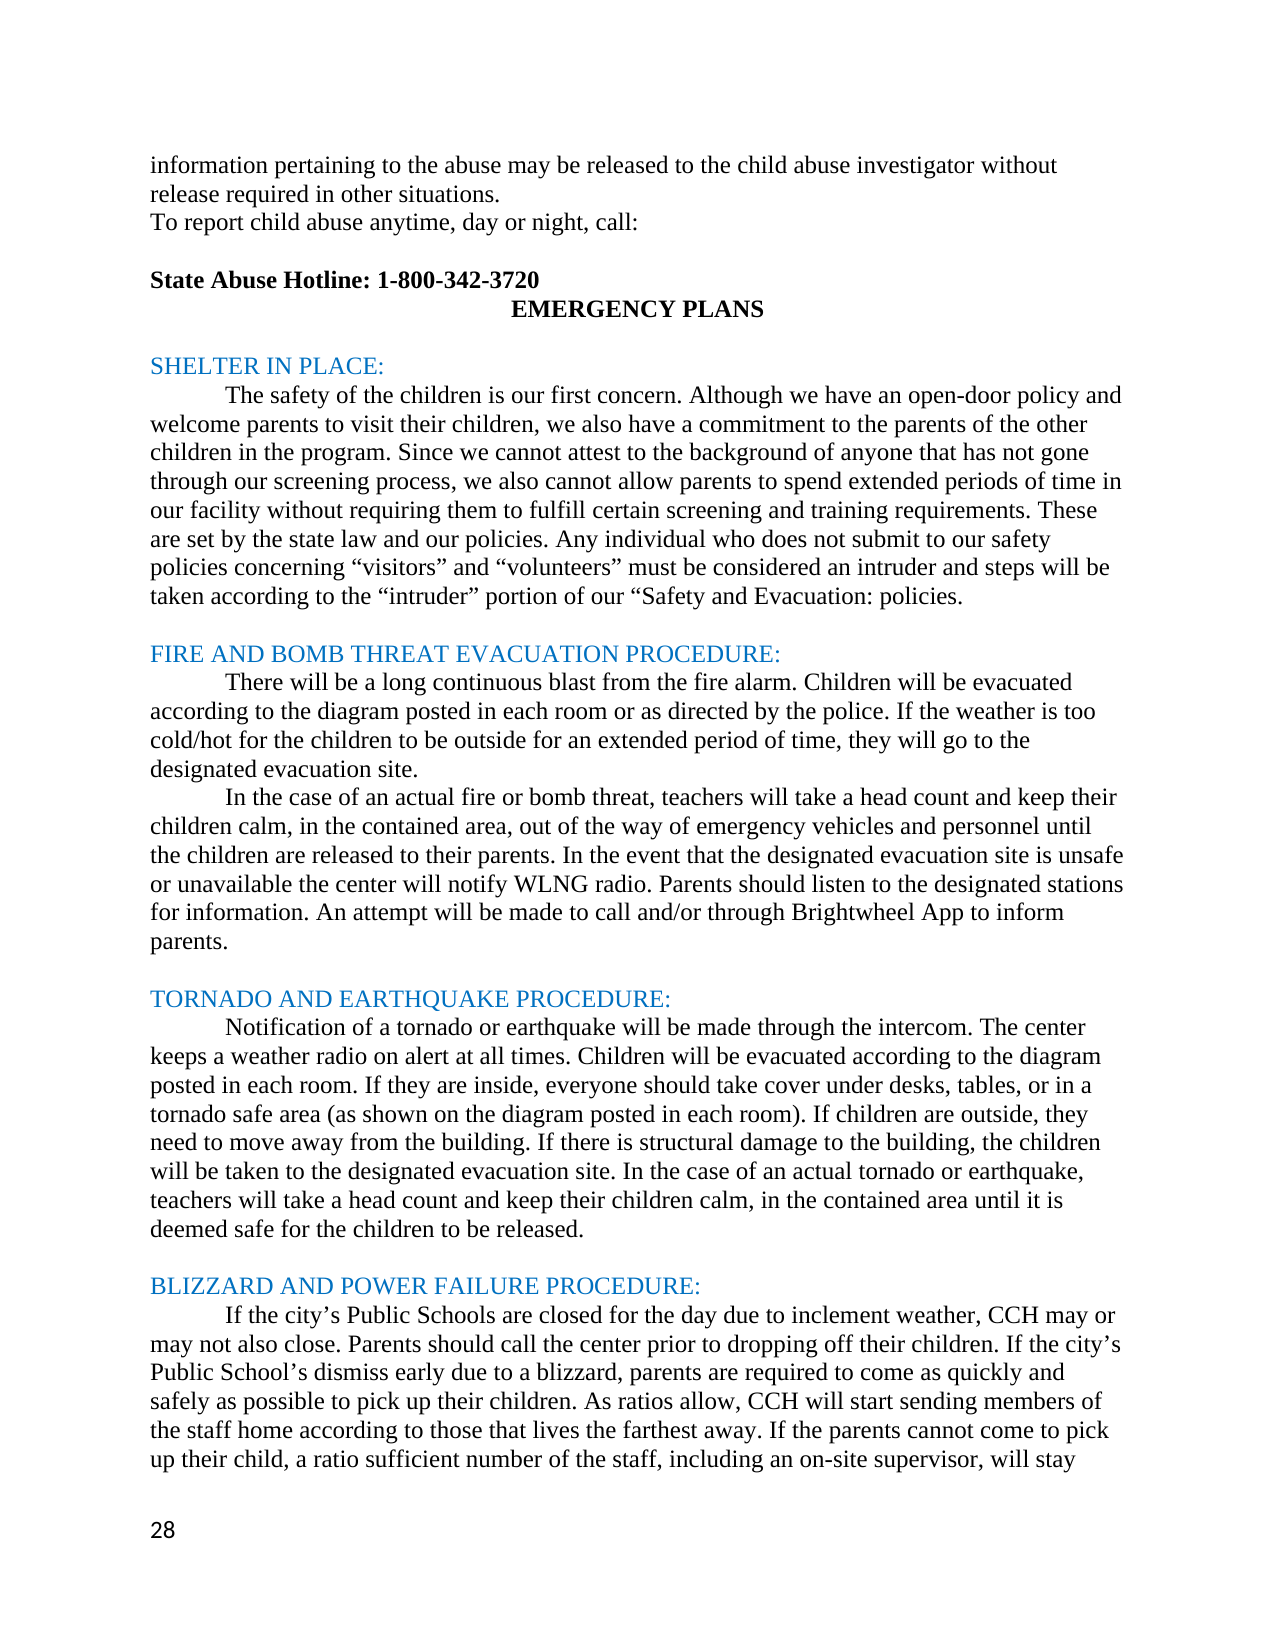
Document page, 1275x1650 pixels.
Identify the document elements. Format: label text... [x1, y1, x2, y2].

title State Abuse Hotline: 1-800-342-3720 [150, 265, 1125, 294]
title TORNADO AND EARTHQUAKE PROCEDURE: [150, 984, 1125, 1012]
title FIRE AND BOMB THREAT EVACUATION PROCEDURE: [150, 639, 1125, 667]
title To report child abuse anytime, day or night, call: [150, 207, 1125, 236]
title SHELTER IN PLACE: [150, 351, 1125, 380]
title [150, 150, 1125, 207]
title EMERGENCY PLANS [150, 294, 1125, 322]
title The safety of the children is our first concern. Although we have an open-door policy and welcome parents to visit their children, we also have a commitment to the parents of the other children in the program. Since we cannot attest to the background of anyone that has not gone through our screening process, we also cannot allow parents to spend extended periods of time in our facility without requiring them to fulfill certain screening and training requirements. These are set by the state law and our policies. Any individual who does not submit to our safety policies concerning “visitors” and “volunteers” must be considered an intruder and steps will be taken according to the “intruder” portion of our “Safety and Evacuation: policies. [150, 380, 1125, 610]
title Notification of a tornado or earthquake will be made through the intercom. The center keeps a weather radio on alert at all times. Children will be evacuated according to the diagram posted in each room. If they are inside, everyone should take cover under desks, tables, or in a tornado safe area (as shown on the diagram posted in each room). If children are outside, they need to move away from the building. If there is structural damage to the building, the children will be taken to the designated evacuation site. In the case of an actual tornado or earthquake, teachers will take a head count and keep their children calm, in the contained area until it is deemed safe for the children to be released. [150, 1012, 1125, 1242]
title In the case of an actual fire or bomb threat, teachers will take a head count and keep their children calm, in the contained area, out of the way of emergency vehicles and personnel until the children are released to their parents. In the event that the designated evacuation site is unsafe or unavailable the center will notify WLNG radio. Parents should listen to the designated stations for information. An attempt will be made to call and/or through Brightwheel App to inform parents. [150, 782, 1125, 955]
title BLIZZARD AND POWER FAILURE PROCEDURE: [150, 1271, 1125, 1300]
title There will be a long continuous blast from the fire alarm. Children will be evacuated according to the diagram posted in each room or as directed by the police. If the weather is too cold/hot for the children to be outside for an extended period of time, they will go to the designated evacuation site. [150, 667, 1125, 782]
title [150, 1300, 1125, 1472]
